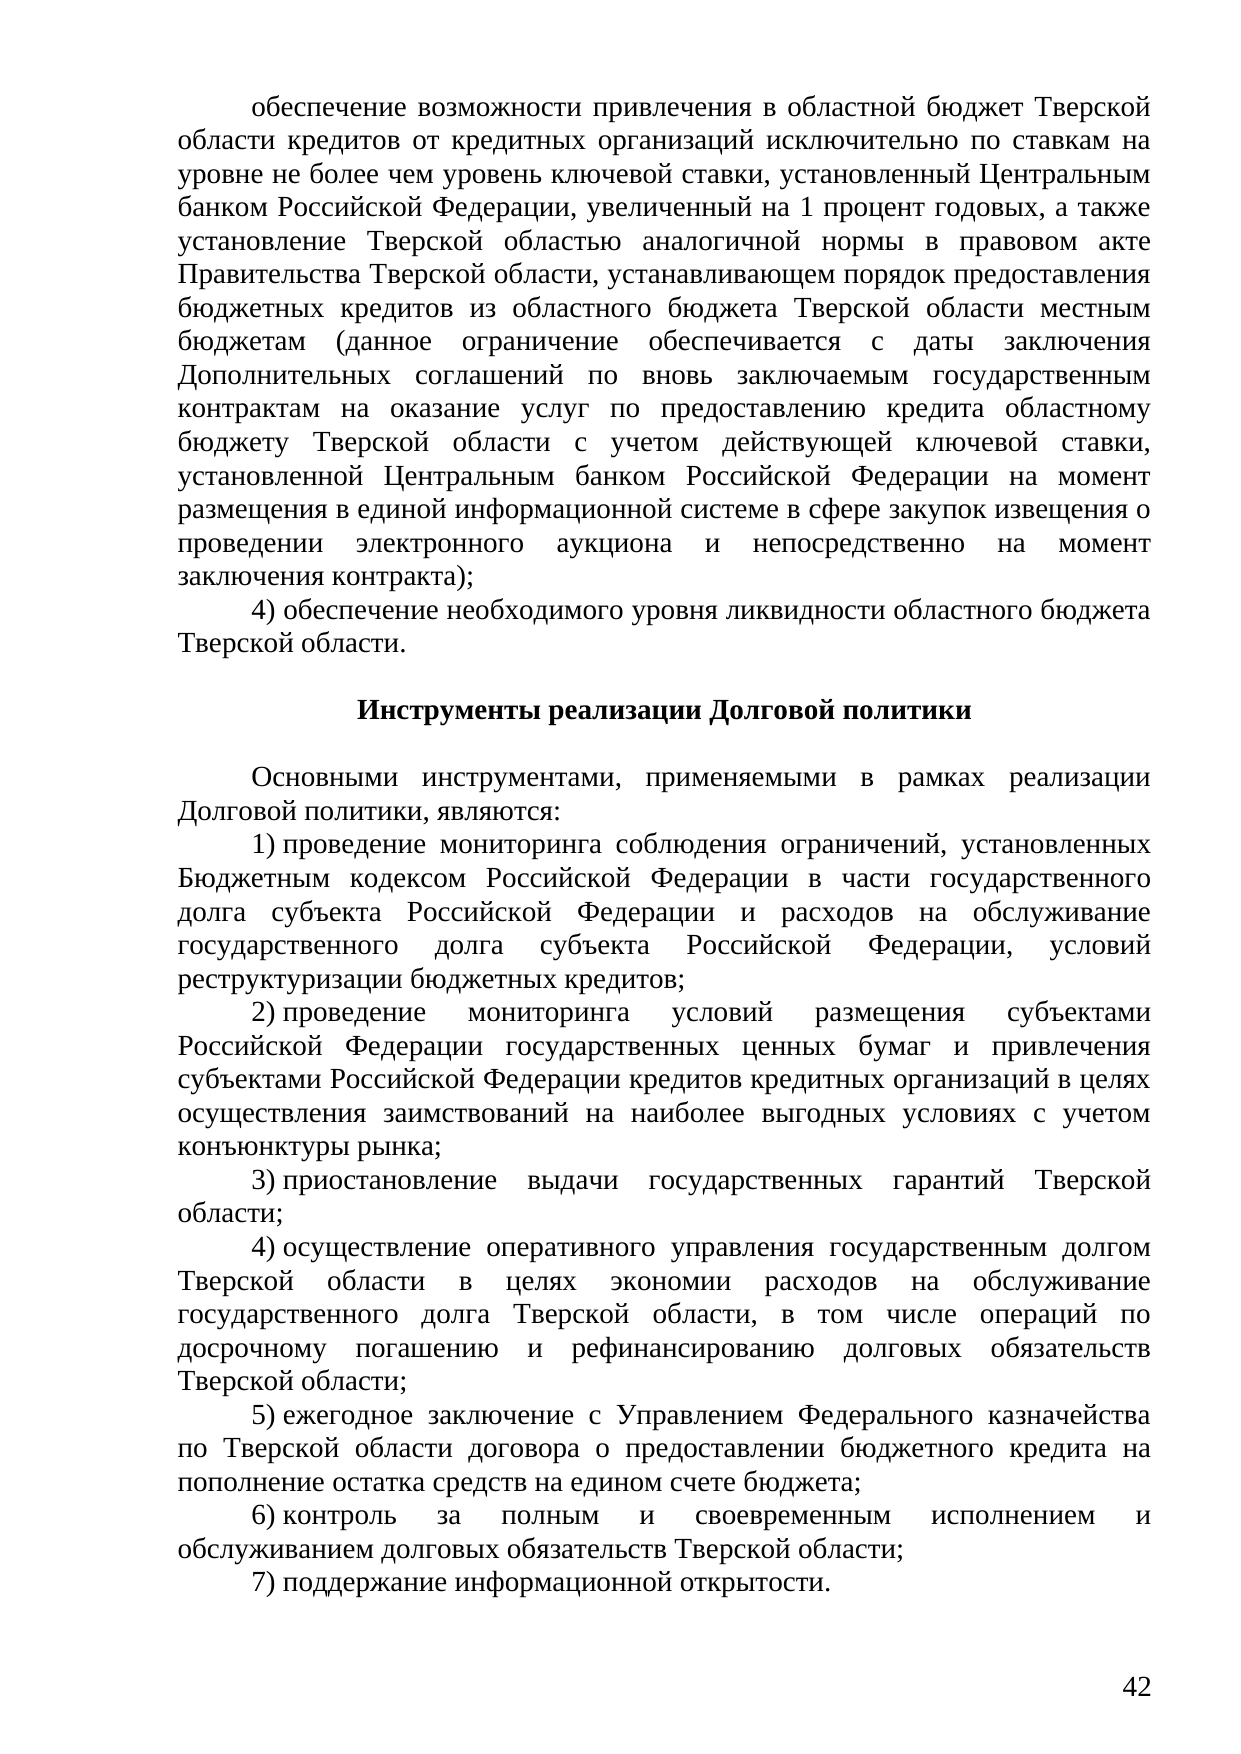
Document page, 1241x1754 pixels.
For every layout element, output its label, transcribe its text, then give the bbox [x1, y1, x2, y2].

text 3) приостановление выдачи государственных гарантий Тверской области; [177, 1162, 1152, 1229]
text 4) осуществление оперативного управления государственным долгом Тверской области в целях экономии расходов на обслуживание государственного долга Тверской области, в том числе операций по досрочному погашению и рефинансированию долговых обязательств Тверской области; [177, 1229, 1152, 1397]
text обеспечение возможности привлечения в областной бюджет Тверской области кредитов от кредитных организаций исключительно по ставкам на уровне не более чем уровень ключевой ставки, установленный Центральным банком Российской Федерации, увеличенный на 1 процент годовых, а также установление Тверской областью аналогичной нормы в правовом акте Правительства Тверской области, устанавливающем порядок предоставления бюджетных кредитов из областного бюджета Тверской области местным бюджетам (данное ограничение обеспечивается с даты заключения Дополнительных соглашений по вновь заключаемым государственным контрактам на оказание услуг по предоставлению кредита областному бюджету Тверской области с учетом действующей ключевой ставки, установленной Центральным банком Российской Федерации на момент размещения в единой информационной системе в сфере закупок извещения о проведении электронного аукциона и непосредственно на момент заключения контракта); [177, 89, 1152, 592]
text Основными инструментами, применяемыми в рамках реализации Долговой политики, являются: [177, 759, 1152, 827]
text 2) проведение мониторинга условий размещения субъектами Российской Федерации государственных ценных бумаг и привлечения субъектами Российской Федерации кредитов кредитных организаций в целях осуществления заимствований на наиболее выгодных условиях с учетом конъюнктуры рынка; [177, 994, 1152, 1162]
text 4) обеспечение необходимого уровня ликвидности областного бюджета Тверской области. [177, 592, 1152, 659]
text 1) проведение мониторинга соблюдения ограничений, установленных Бюджетным кодексом Российской Федерации в части государственного долга субъекта Российской Федерации и расходов на обслуживание государственного долга субъекта Российской Федерации, условий реструктуризации бюджетных кредитов; [177, 827, 1152, 994]
text Инструменты реализации Долговой политики [177, 692, 1152, 726]
text 5) ежегодное заключение с Управлением Федерального казначейства по Тверской области договора о предоставлении бюджетного кредита на пополнение остатка средств на едином счете бюджета; [177, 1397, 1152, 1497]
text 7) поддержание информационной открытости. [177, 1564, 1152, 1598]
text 6) контроль за полным и своевременным исполнением и обслуживанием долговых обязательств Тверской области; [177, 1497, 1152, 1564]
